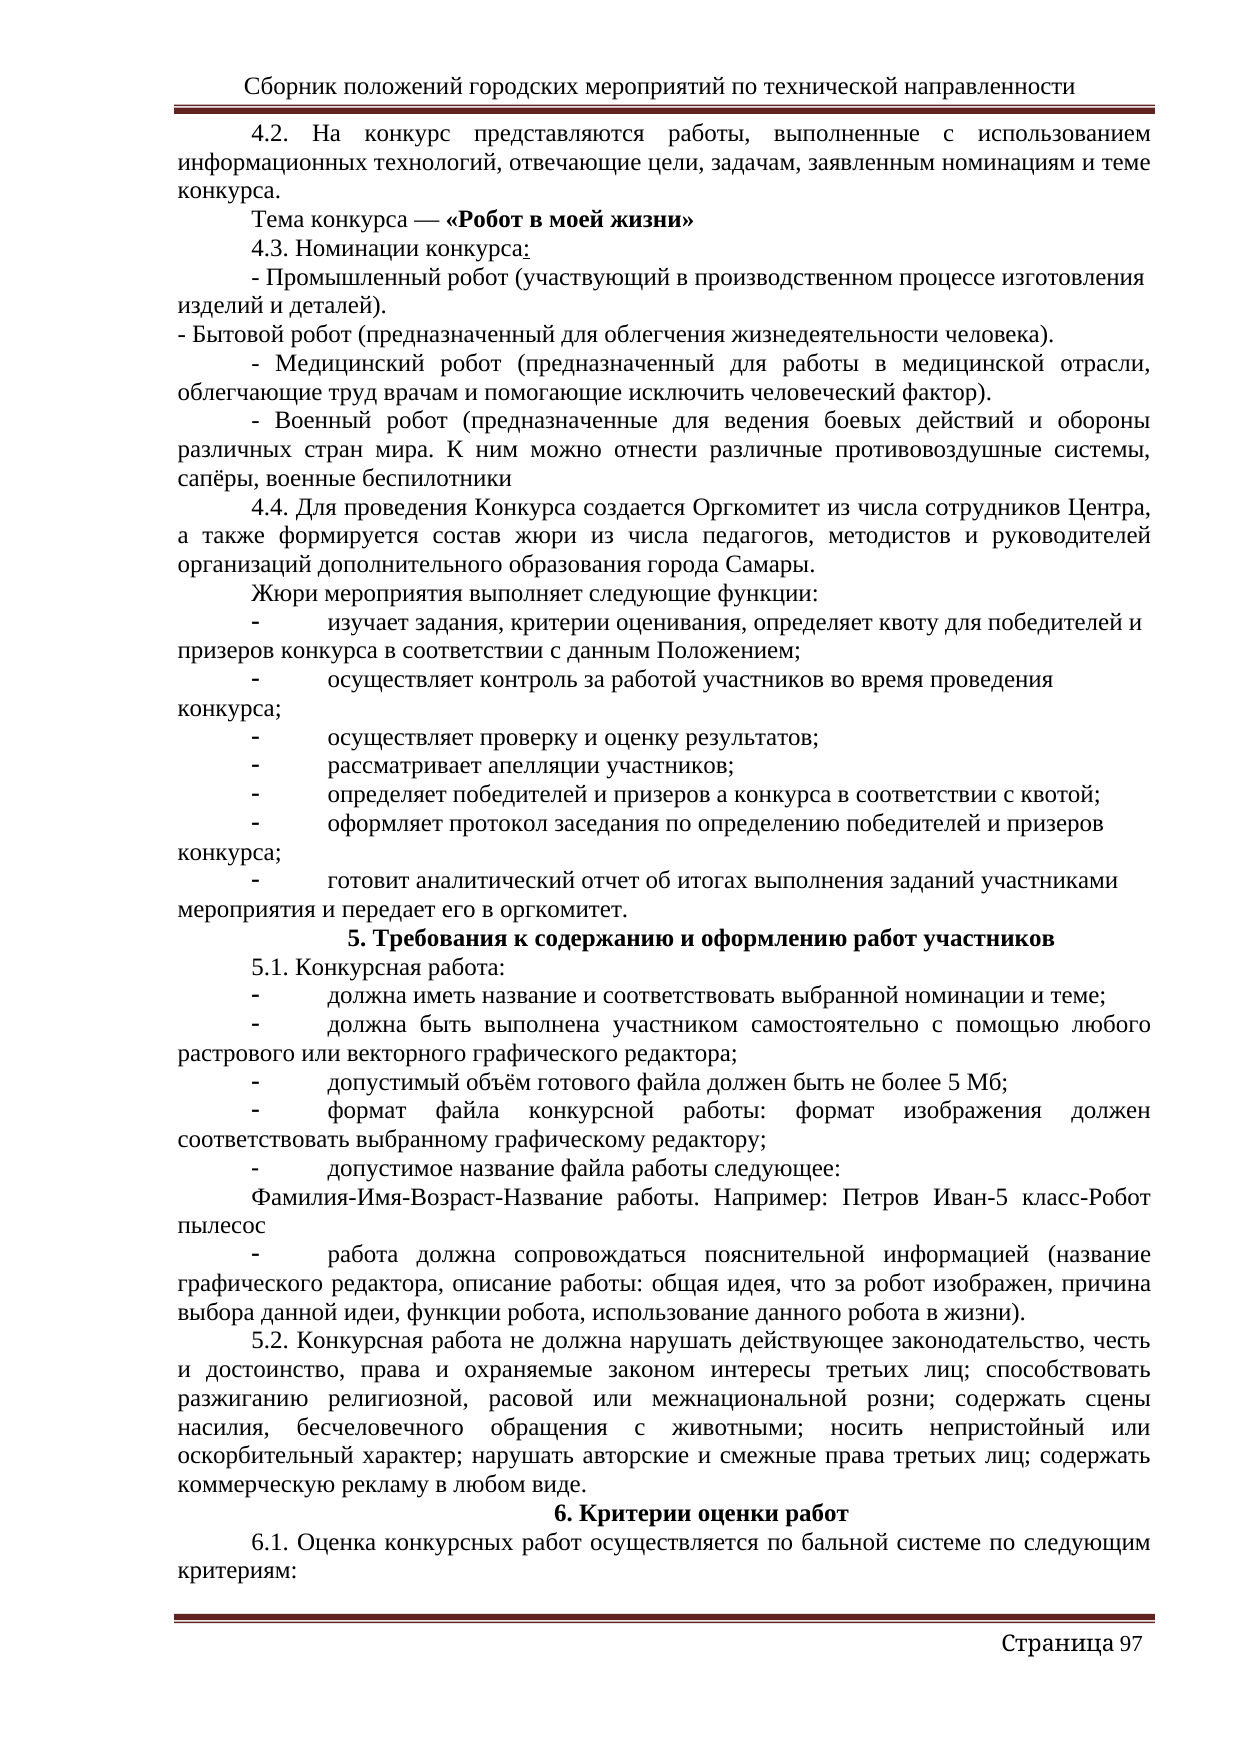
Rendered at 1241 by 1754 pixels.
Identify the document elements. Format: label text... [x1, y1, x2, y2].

list изучает задания, критерии оценивания, определяет квоту для победителей и призеров конкурса в соответствии с данным Положением; [177, 607, 1152, 664]
text 6.1. Оценка конкурсных работ осуществляется по бальной системе по следующим критериям: [177, 1527, 1152, 1584]
text 6. Критерии оценки работ [177, 1498, 1152, 1527]
list оформляет протокол заседания по определению победителей и призеров конкурса; [177, 808, 1152, 866]
list должна иметь название и соответствовать выбранной номинации и теме; [177, 981, 1152, 1009]
text 5. Требования к содержанию и оформлению работ участников [251, 923, 1152, 952]
text 5.1. Конкурсная работа: [177, 952, 1152, 981]
text - Промышленный робот (участвующий в производственном процессе изготовления изделий и деталей). - Бытовой робот (предназначенный для облегчения жизнедеятельности человека). [177, 262, 1152, 348]
list готовит аналитический отчет об итогах выполнения заданий участниками мероприятия и передает его в оргкомитет. [177, 866, 1152, 923]
list осуществляет проверку и оценку результатов; [177, 722, 1152, 751]
list допустимое название файла работы следующее: [177, 1153, 1152, 1182]
list формат файла конкурсной работы: формат изображения должен соответствовать выбранному графическому редактору; [177, 1096, 1152, 1153]
list осуществляет контроль за работой участников во время проведения конкурса; [177, 664, 1152, 722]
text Тема конкурса — «Робот в моей жизни» [177, 204, 1152, 233]
list работа должна сопровождаться пояснительной информацией (название графического редактора, описание работы: общая идея, что за робот изображен, причина выбора данной идеи, функции робота, использование данного робота в жизни). [177, 1239, 1152, 1326]
list рассматривает апелляции участников; [177, 751, 1152, 779]
list допустимый объём готового файла должен быть не более 5 Мб; [177, 1067, 1152, 1096]
list определяет победителей и призеров а конкурса в соответствии с квотой; [177, 779, 1152, 808]
text 4.3. Номинации конкурса: [177, 233, 1152, 262]
text 4.4. Для проведения Конкурса создается Оргкомитет из числа сотрудников Центра, а также формируется состав жюри из числа педагогов, методистов и руководителей организаций дополнительного образования города Самары. [177, 492, 1152, 578]
text 5.2. Конкурсная работа не должна нарушать действующее законодательство, честь и достоинство, права и охраняемые законом интересы третьих лиц; способствовать разжиганию религиозной, расовой или межнациональной розни; содержать сцены насилия, бесчеловечного обращения с животными; носить непристойный или оскорбительный характер; нарушать авторские и смежные права третьих лиц; содержать коммерческую рекламу в любом виде. [177, 1326, 1152, 1498]
text 4.2. На конкурс представляются работы, выполненные с использованием информационных технологий, отвечающие цели, задачам, заявленным номинациям и теме конкурса. [177, 118, 1152, 204]
text Фамилия-Имя-Возраст-Название работы. Например: Петров Иван-5 класс-Робот пылесос [177, 1182, 1152, 1239]
text Жюри мероприятия выполняет следующие функции: [177, 578, 1152, 607]
text - Военный робот (предназначенные для ведения боевых действий и обороны различных стран мира. К ним можно отнести различные противовоздушные системы, сапёры, военные беспилотники [177, 406, 1152, 492]
text - Медицинский робот (предназначенный для работы в медицинской отрасли, облегчающие труд врачам и помогающие исключить человеческий фактор). [177, 348, 1152, 406]
list должна быть выполнена участником самостоятельно с помощью любого растрового или векторного графического редактора; [177, 1009, 1152, 1067]
